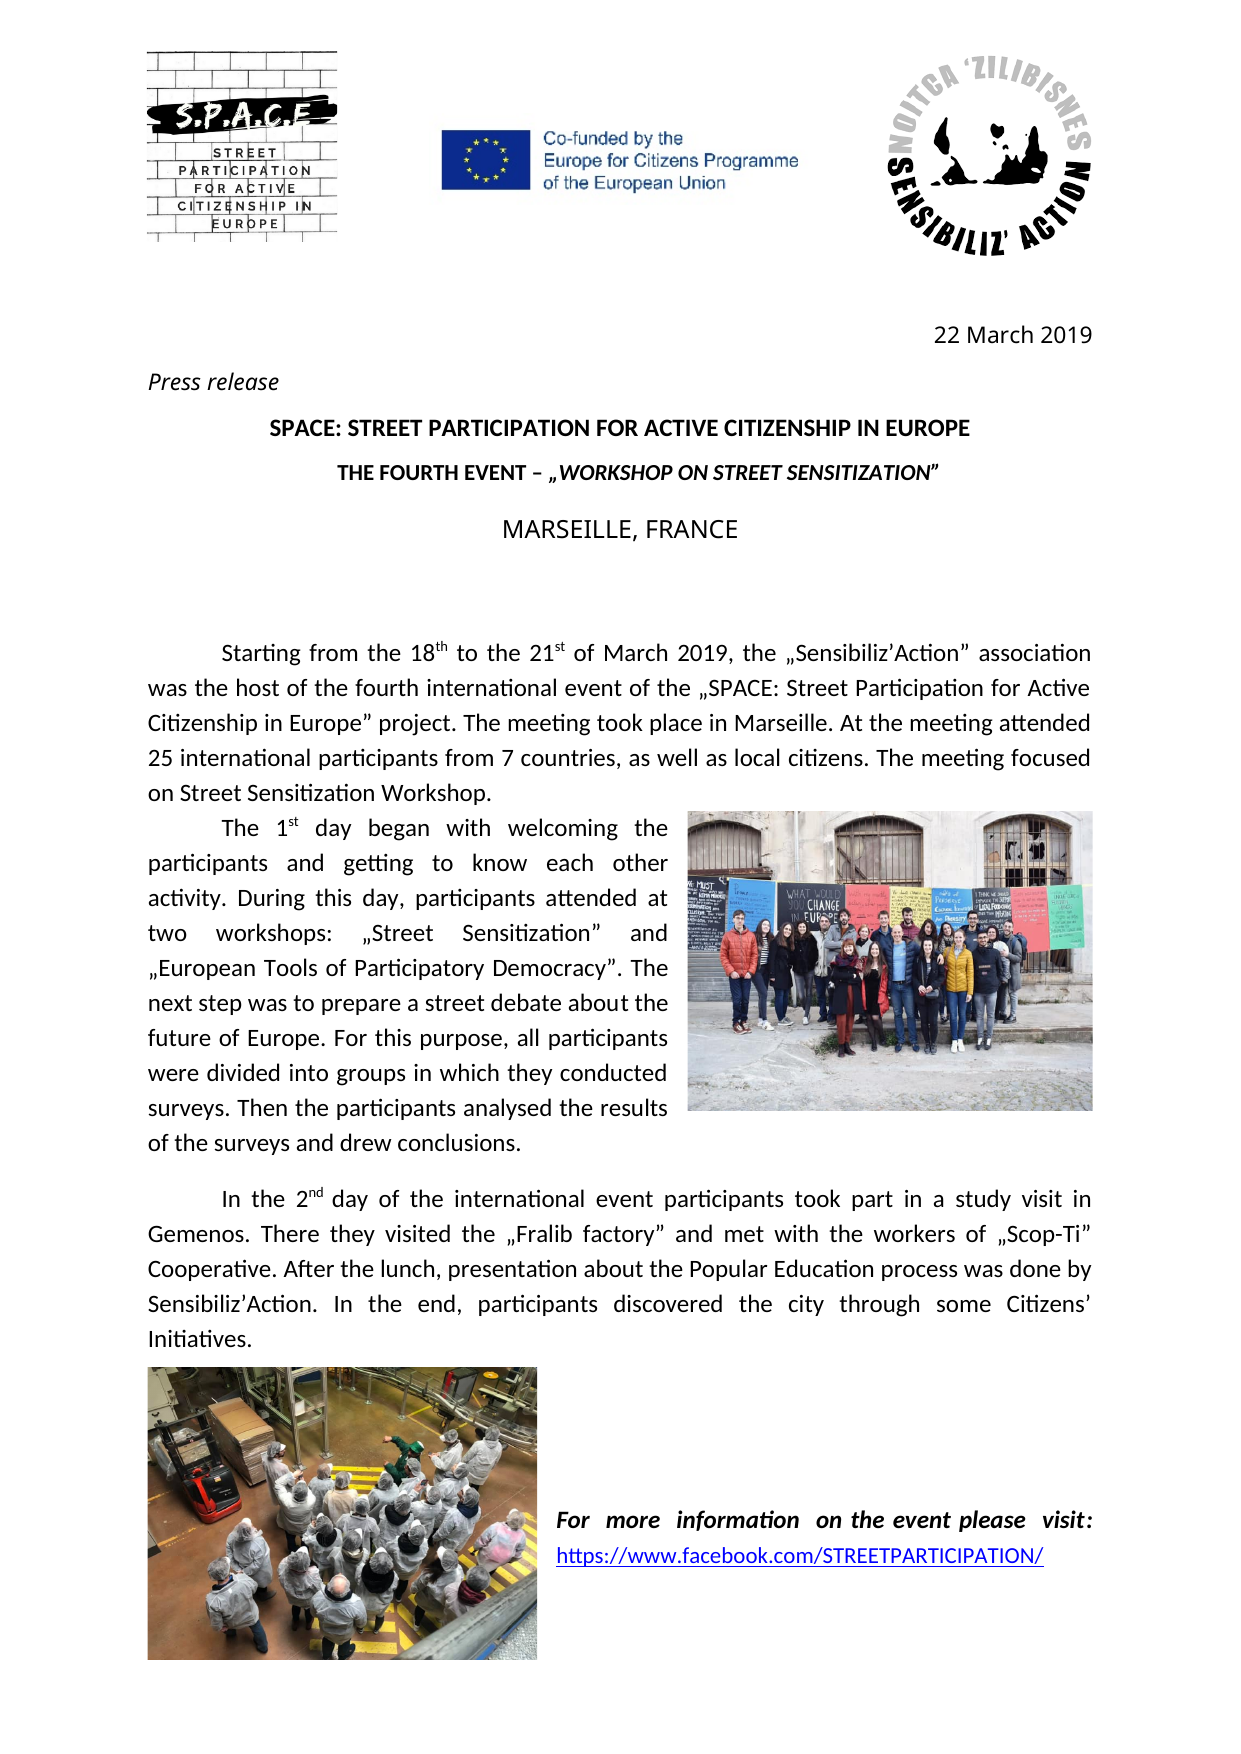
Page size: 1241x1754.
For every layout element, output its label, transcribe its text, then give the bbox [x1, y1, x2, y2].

text SPACE: STREET PARTICIPATION FOR ACTIVE CITIZENSHIP IN EUROPE [148, 413, 1093, 443]
picture [147, 1367, 538, 1660]
picture [426, 113, 811, 204]
text Starting from the 18th to the 21st of March 2019, the „Sensibiliz’Action” association was the host of the fourth international event of the „SPACE: Street Participation for Active Citizenship in Europe” project. The meeting took place in Marseille. At the meeting attended 25 international participants from 7 countries, as well as local citizens. The meeting focused on Street Sensitization Workshop. [148, 637, 1093, 807]
text THE FOURTH EVENT – „WORKSHOP ON STREET SENSITIZATION” [185, 458, 1093, 486]
text MARSEILLE, FRANCE [148, 511, 1093, 545]
picture [880, 48, 1093, 261]
text Press release [148, 366, 1093, 397]
picture [146, 51, 338, 242]
text 22 March 2019 [148, 319, 1093, 350]
picture [687, 811, 1093, 1111]
text For more information on the event please visit: https://www.facebook.com/STREETPARTICIPATION/ [538, 1504, 1093, 1570]
text In the 2nd day of the international event participants took part in a study visit in Gemenos. There they visited the „Fralib factory” and met with the workers of „Scop-Ti” Cooperative. After the lunch, presentation about the Popular Education process was done by Sensibiliz’Action. In the end, participants discovered the city through some Citizens’ Initiatives. [148, 1183, 1093, 1353]
